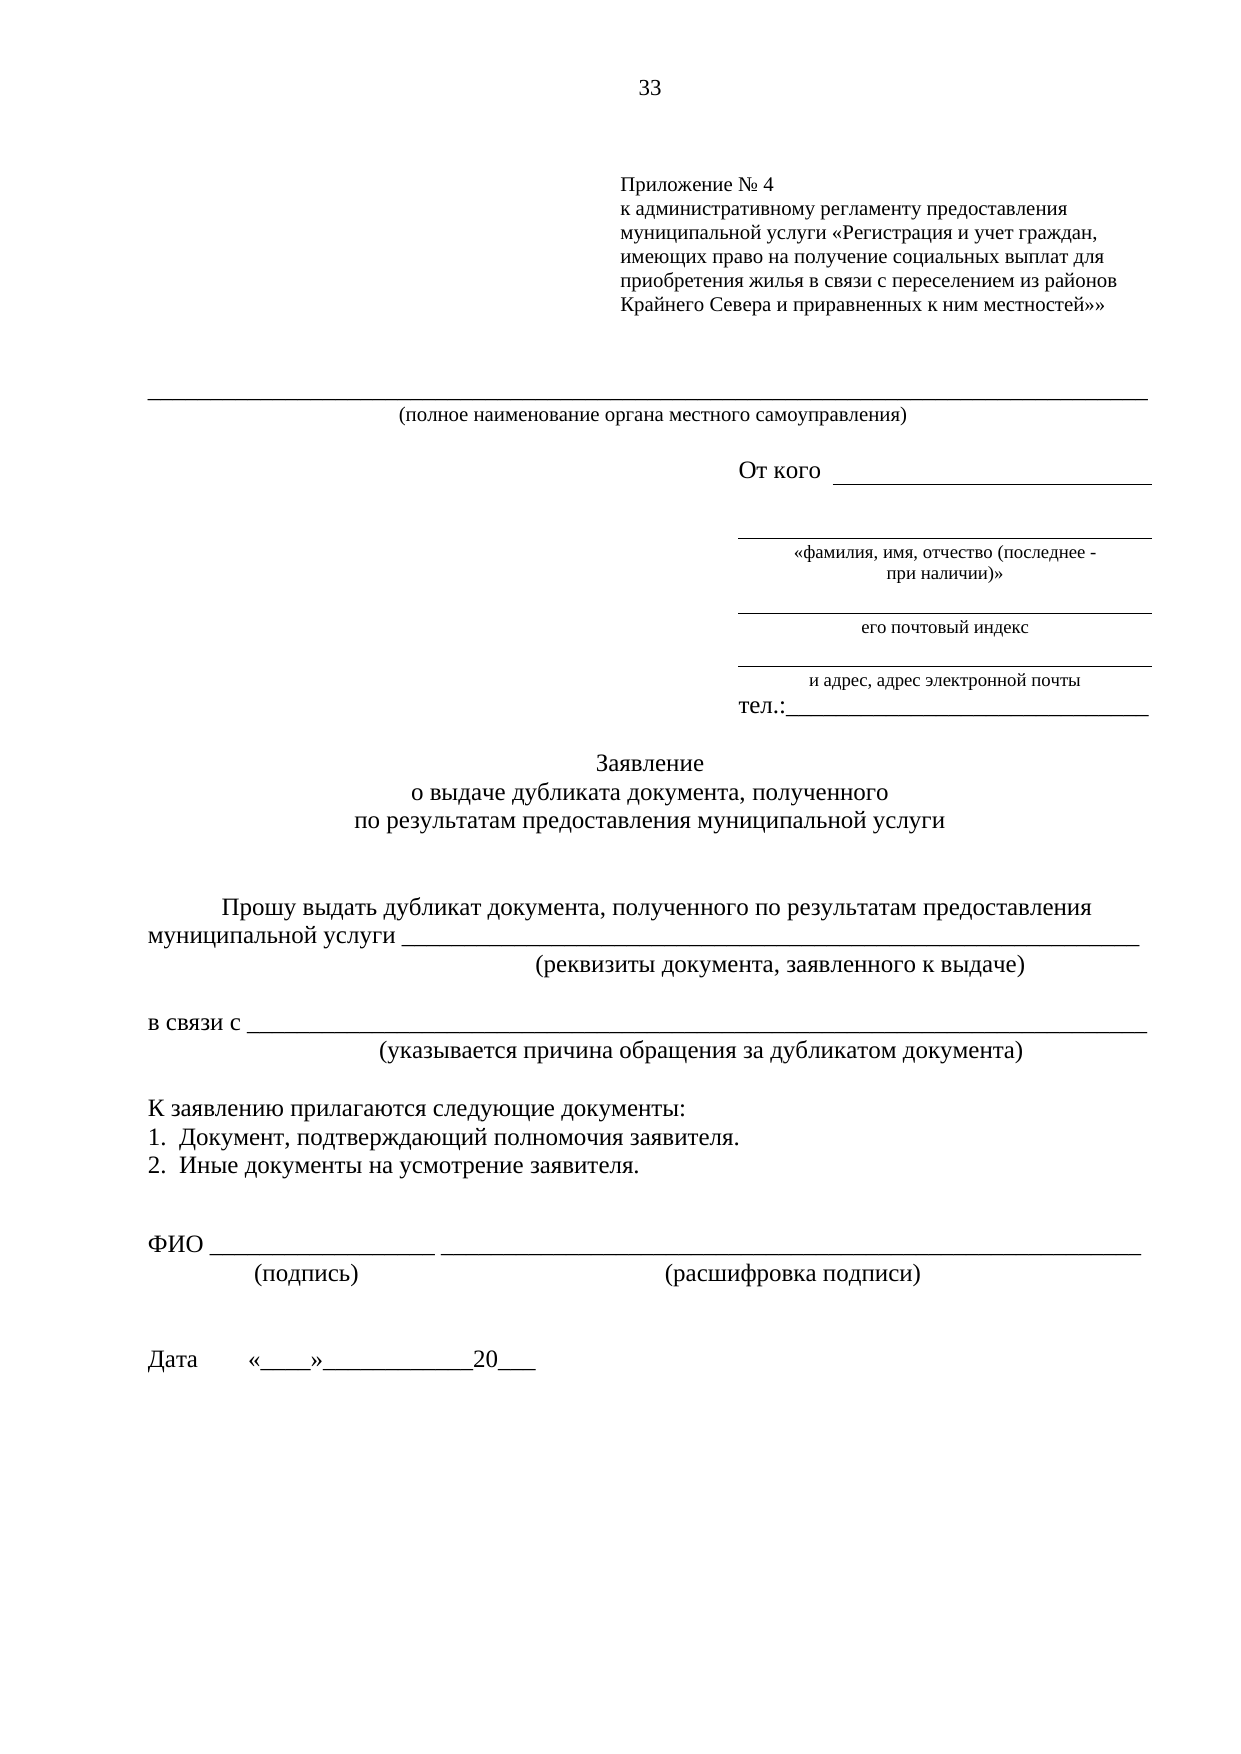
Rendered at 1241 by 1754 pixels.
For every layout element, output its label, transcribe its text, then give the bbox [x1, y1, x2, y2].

text Заявление [148, 748, 1152, 777]
text От кого [738, 455, 1152, 484]
text к административному регламенту предоставления муниципальной услуги «Регистрация и учет граждан, имеющих право на получение социальных выплат для приобретения жилья в связи с переселением из районов Крайнего Севера и приравненных к ним местностей»» [620, 196, 1152, 316]
text ФИО __________________ ________________________________________________________ [148, 1229, 1152, 1258]
text (подпись) (расшифровка подписи) [148, 1258, 1152, 1286]
text Прошу выдать дубликат документа, полученного по результатам предоставления муниципальной услуги ___________________________________________________________ [148, 892, 1152, 949]
text (полное наименование органа местного самоуправления) [148, 402, 1152, 426]
text о выдаче дубликата документа, полученного [148, 777, 1152, 806]
text (указывается причина обращения за дубликатом документа) [148, 1036, 1152, 1064]
text его почтовый индекс [738, 614, 1152, 637]
text Дата «____»____________20___ [148, 1344, 1152, 1373]
text тел.:_____________________________ [738, 691, 1152, 719]
text по результатам предоставления муниципальной услуги [148, 806, 1152, 834]
text 1. Документ, подтверждающий полномочия заявителя. [148, 1122, 1152, 1151]
text ________________________________________________________________________________ [148, 374, 1152, 402]
text К заявлению прилагаются следующие документы: [148, 1093, 1152, 1122]
text (реквизиты документа, заявленного к выдаче) [148, 949, 1152, 978]
text 2. Иные документы на усмотрение заявителя. [148, 1151, 1152, 1179]
text «фамилия, имя, отчество (последнее - при наличии)» [738, 539, 1152, 584]
text Приложение № 4 [620, 172, 1152, 196]
text и адрес, адрес электронной почты [738, 667, 1152, 691]
text в связи с ________________________________________________________________________ [148, 1007, 1152, 1036]
